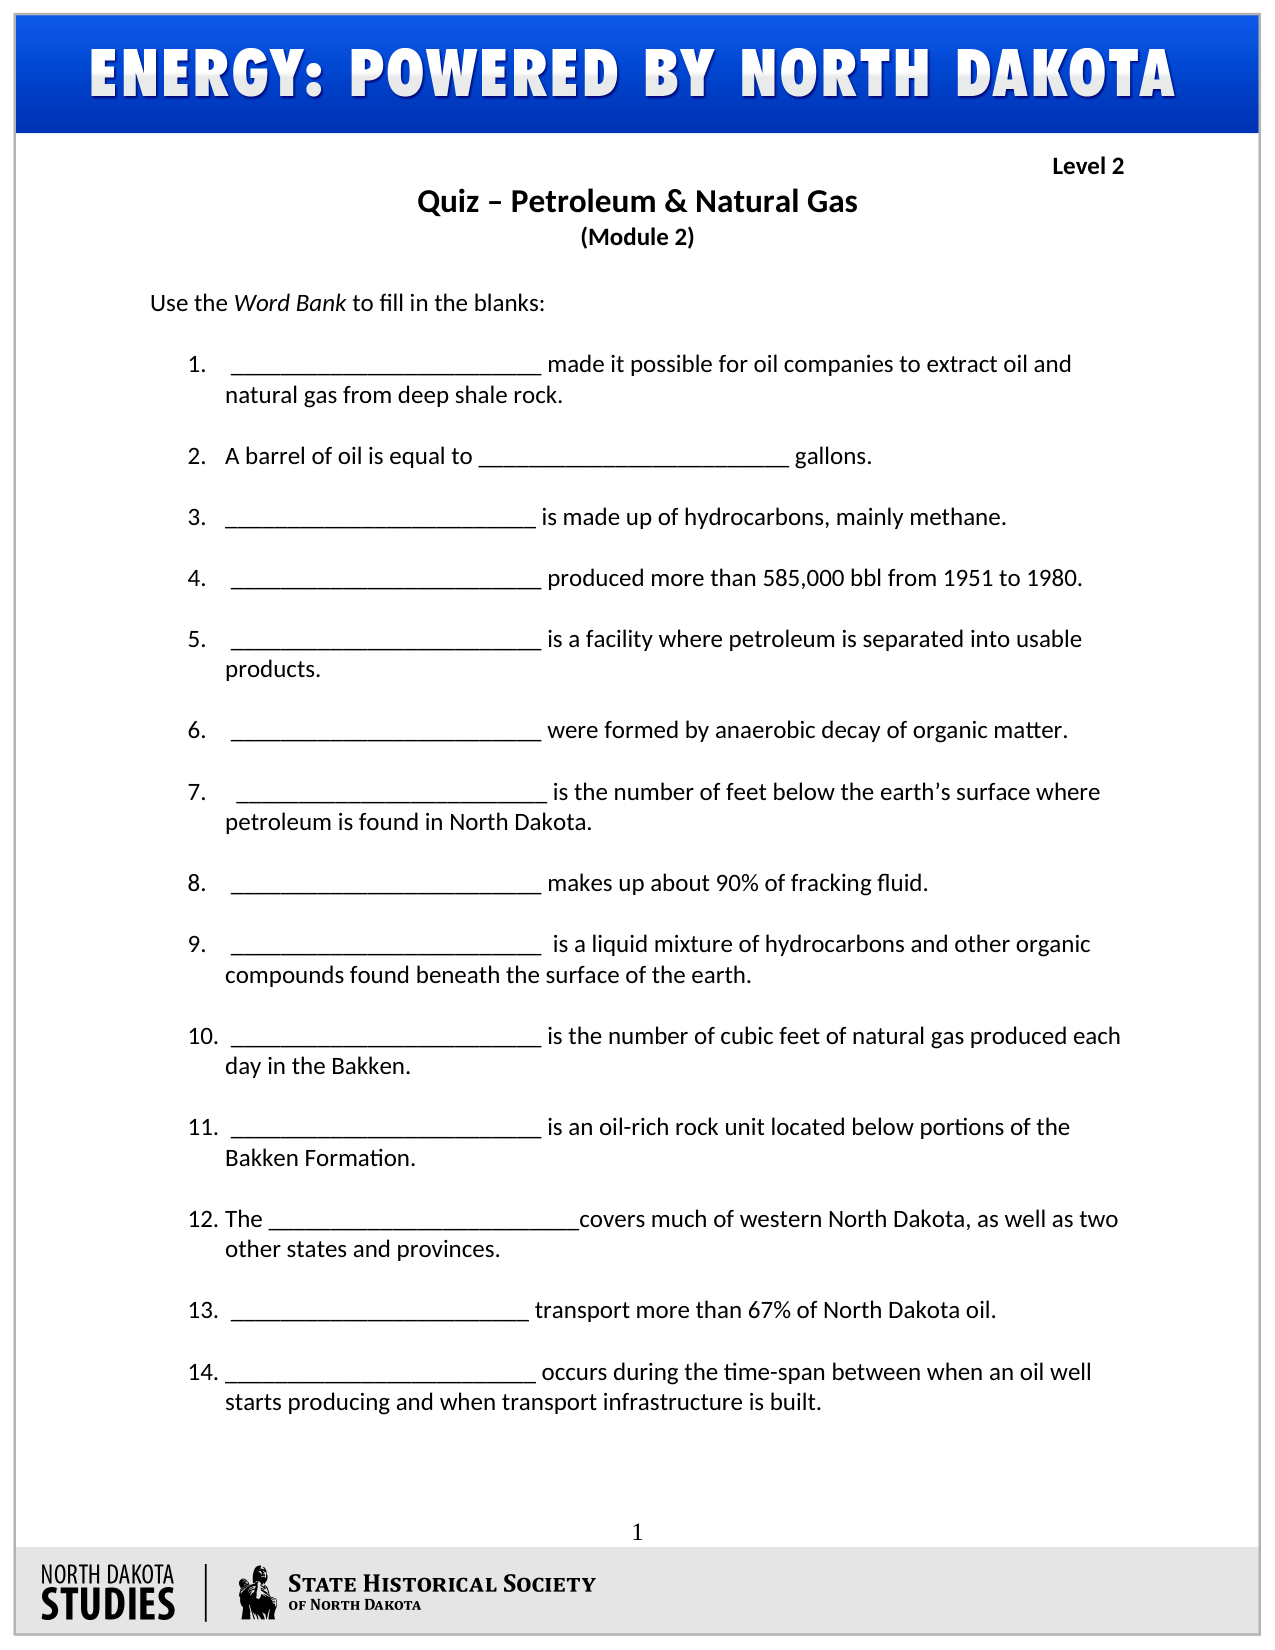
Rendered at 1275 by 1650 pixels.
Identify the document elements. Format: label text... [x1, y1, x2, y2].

text Use the Word Bank to fill in the blanks: [150, 287, 1125, 318]
list The _________________________covers much of western North Dakota, as well as two other states and provinces. [187, 1203, 1125, 1264]
list _________________________ occurs during the time-span between when an oil well starts producing and when transport infrastructure is built. [187, 1356, 1125, 1417]
list _________________________ makes up about 90% of fracking fluid. [187, 867, 1125, 898]
list _________________________ were formed by anaerobic decay of organic matter. [187, 715, 1125, 745]
list _________________________ is the number of feet below the earth’s surface where petroleum is found in North Dakota. [187, 776, 1125, 837]
list _________________________ made it possible for oil companies to extract oil and natural gas from deep shale rock. [187, 348, 1125, 409]
text Level 2 [225, 150, 1125, 181]
list ________________________ transport more than 67% of North Dakota oil. [187, 1294, 1125, 1325]
list _________________________ is made up of hydrocarbons, mainly methane. [187, 501, 1125, 532]
text Quiz – Petroleum & Natural Gas [150, 181, 1125, 221]
list A barrel of oil is equal to _________________________ gallons. [187, 440, 1125, 471]
list _________________________ is a liquid mixture of hydrocarbons and other organic compounds found beneath the surface of the earth. [187, 928, 1125, 989]
picture [0, 0, 1275, 1650]
list _________________________ produced more than 585,000 bbl from 1951 to 1980. [187, 562, 1125, 593]
text (Module 2) [150, 221, 1125, 252]
list _________________________ is the number of cubic feet of natural gas produced each day in the Bakken. [187, 1020, 1125, 1081]
list _________________________ is an oil-rich rock unit located below portions of the Bakken Formation. [187, 1111, 1125, 1172]
list _________________________ is a facility where petroleum is separated into usable products. [187, 623, 1125, 684]
